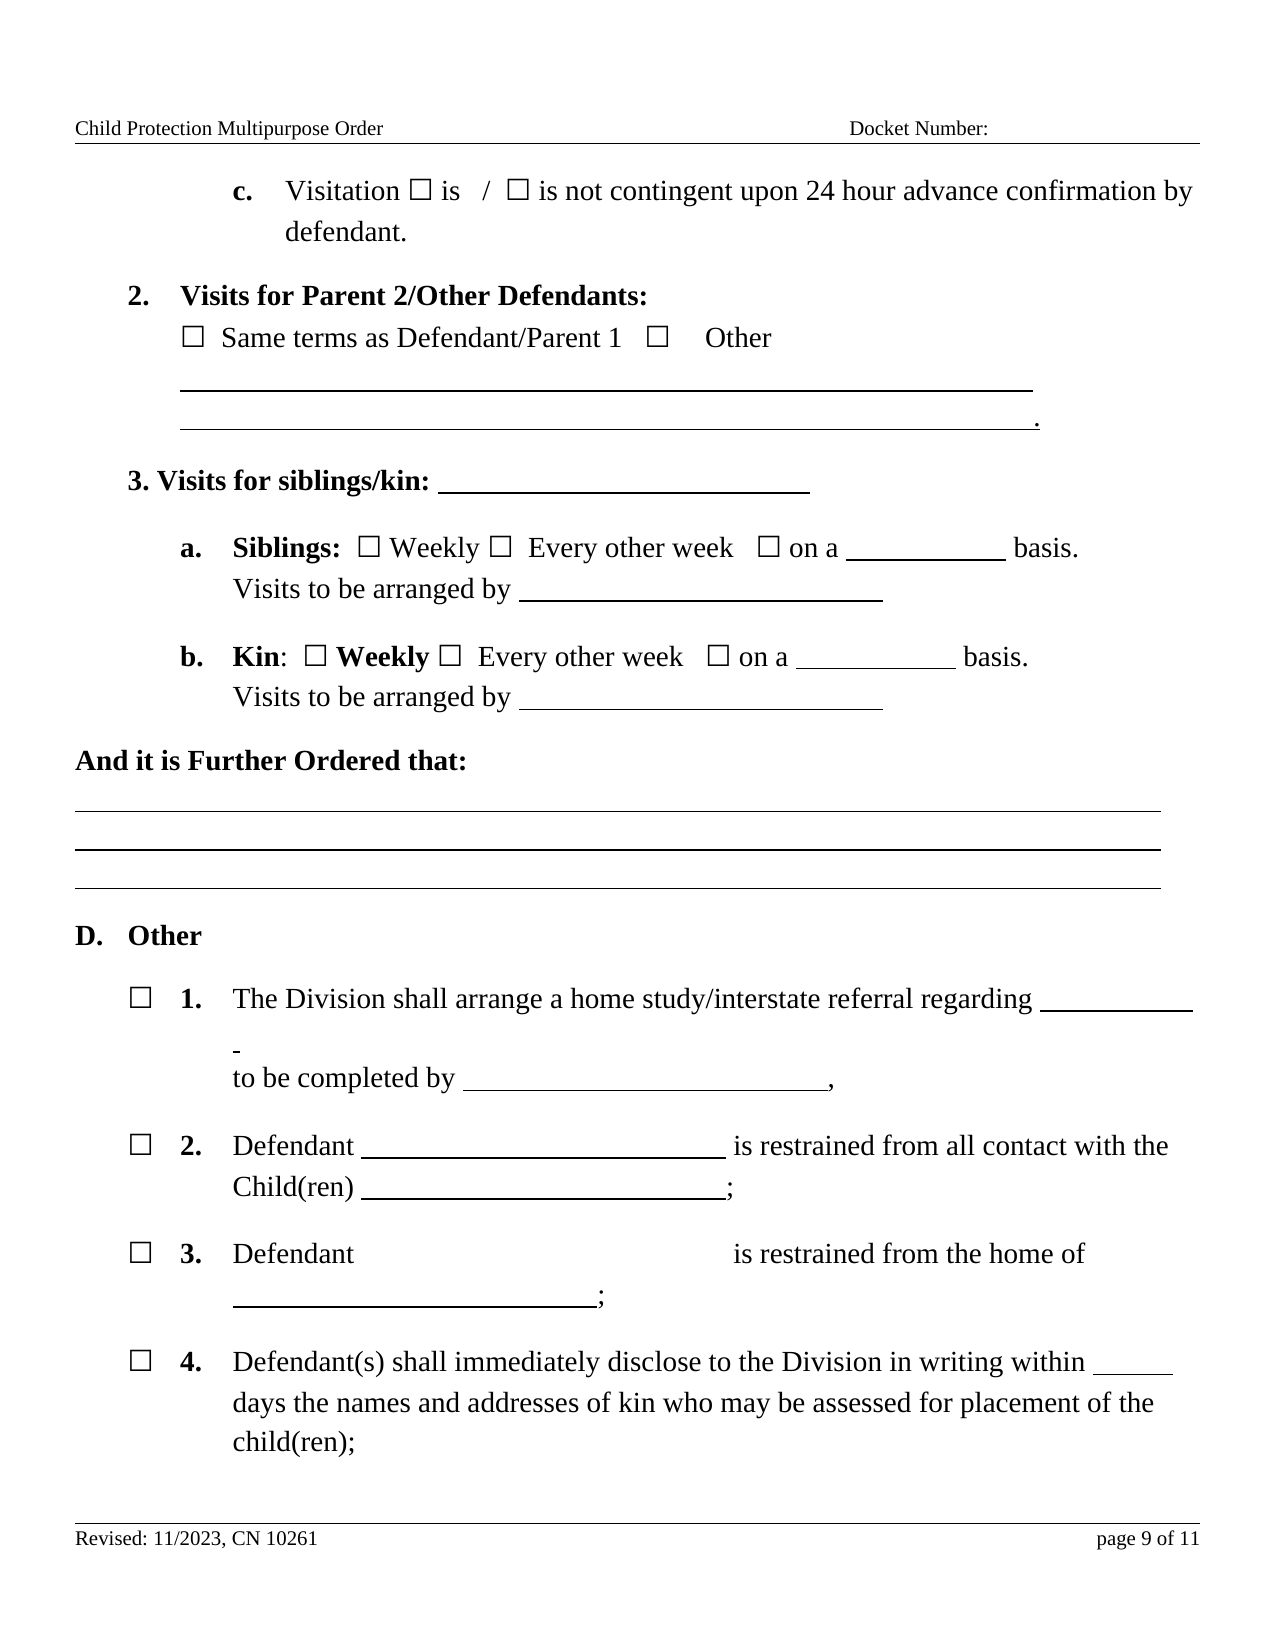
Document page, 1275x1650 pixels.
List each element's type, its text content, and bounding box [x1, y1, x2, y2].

text 1. The Division shall arrange a home study/interstate referral regarding to be completed by , [127, 977, 1200, 1094]
text 3. Defendant is restrained from the home of ; [127, 1232, 1200, 1311]
text 2. Defendant is restrained from all contact with the Child(ren) ; [127, 1124, 1200, 1202]
text 3. Visits for siblings/kin: [127, 463, 1200, 497]
text 4. Defendant(s) shall immediately disclose to the Division in writing within days the names and addresses of kin who may be assessed for placement of the child(ren); [127, 1341, 1200, 1457]
text And it is Further Ordered that: [75, 743, 1200, 892]
list Siblings: Weekly Every other week on a basis. Visits to be arranged by [180, 527, 1200, 605]
text 2. Visits for Parent 2/Other Defendants: Same terms as Defendant/Parent 1 Other [127, 278, 1200, 433]
list Visitation is / is not contingent upon 24 hour advance confirmation by defendant. [232, 169, 1200, 248]
list Kin: Weekly Every other week on a basis. Visits to be arranged by [180, 635, 1200, 713]
text D. Other [75, 918, 1200, 952]
